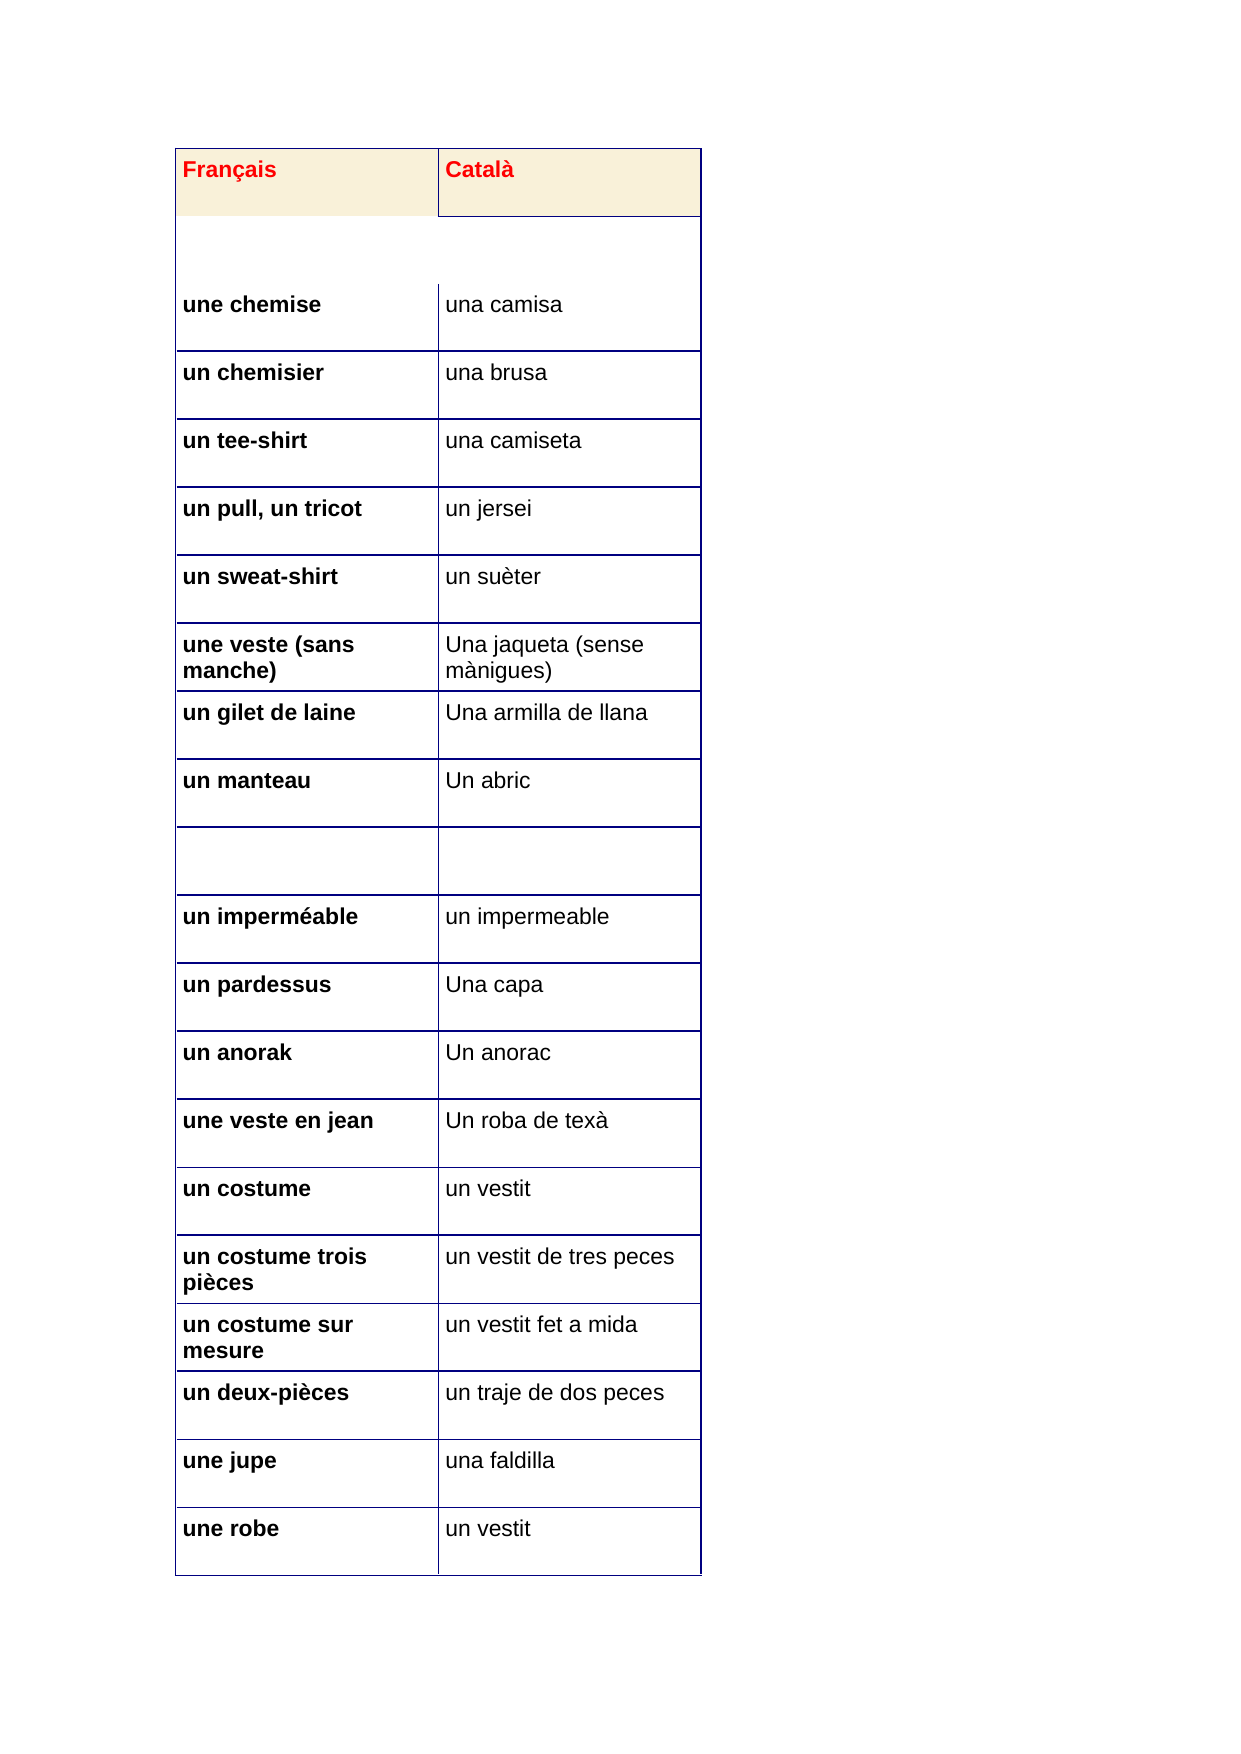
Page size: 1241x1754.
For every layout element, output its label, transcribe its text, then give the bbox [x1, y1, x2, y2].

table_cell [702, 758, 706, 826]
table_cell [702, 894, 706, 962]
table_cell [702, 284, 706, 350]
table_cell [702, 1370, 706, 1438]
table_cell una camiseta [439, 420, 700, 486]
table_cell Un roba de texà [439, 1100, 700, 1166]
table_cell un traje de dos peces [439, 1372, 700, 1438]
table_cell [702, 690, 706, 758]
table_cell un pardessus [176, 963, 438, 1030]
table_cell [439, 828, 700, 894]
table_cell un vestit [439, 1508, 700, 1574]
table_cell [702, 1234, 706, 1302]
table_cell un imperméable [176, 895, 438, 962]
table_cell una brusa [439, 352, 700, 418]
table_cell [702, 826, 706, 894]
table_cell [702, 1098, 706, 1166]
table_cell un manteau [176, 759, 438, 826]
table_cell [702, 486, 706, 554]
table_cell un tee-shirt [176, 419, 438, 486]
table_cell un chemisier [176, 351, 438, 418]
table_cell una camisa [439, 284, 700, 350]
table_cell [702, 350, 706, 418]
table_cell un vestit [439, 1168, 700, 1234]
table_cell un costume sur mesure [176, 1304, 438, 1370]
table_cell [702, 622, 706, 690]
table_cell un anorak [176, 1031, 438, 1098]
table_cell [702, 1166, 706, 1234]
table_cell une robe [176, 1508, 438, 1574]
table_cell Una jaqueta (sense mànigues) [439, 624, 700, 690]
table_cell un gilet de laine [176, 691, 438, 758]
table_cell un vestit fet a mida [439, 1304, 700, 1370]
table_cell Una capa [439, 964, 700, 1030]
table_cell un impermeable [439, 896, 700, 962]
table_header Català [439, 149, 700, 216]
table_cell un jersei [439, 488, 700, 554]
table_cell une jupe [176, 1440, 438, 1506]
table_cell un costume trois pièces [176, 1235, 438, 1302]
table_cell [702, 1506, 706, 1574]
table_cell un sweat-shirt [176, 555, 438, 622]
table_cell un costume [176, 1168, 438, 1234]
table_cell [702, 418, 706, 486]
table_cell [176, 216, 700, 284]
table_cell Un abric [439, 760, 700, 826]
table_cell une chemise [176, 284, 438, 350]
table_cell un deux-pièces [176, 1371, 438, 1438]
table_cell Una armilla de llana [439, 692, 700, 758]
table_cell [702, 1439, 706, 1506]
table_cell [702, 554, 706, 622]
table_cell un pull, un tricot [176, 487, 438, 554]
table_cell une veste (sans manche) [176, 623, 438, 690]
table_cell una faldilla [439, 1440, 700, 1506]
table_cell [702, 962, 706, 1030]
table_cell un vestit de tres peces [439, 1236, 700, 1302]
table_cell [702, 1303, 706, 1370]
table_cell une veste en jean [176, 1099, 438, 1166]
table_cell [176, 827, 438, 894]
table_header Français [176, 149, 438, 216]
table_cell un suèter [439, 556, 700, 622]
table_cell [702, 1030, 706, 1098]
table_cell Un anorac [439, 1032, 700, 1098]
